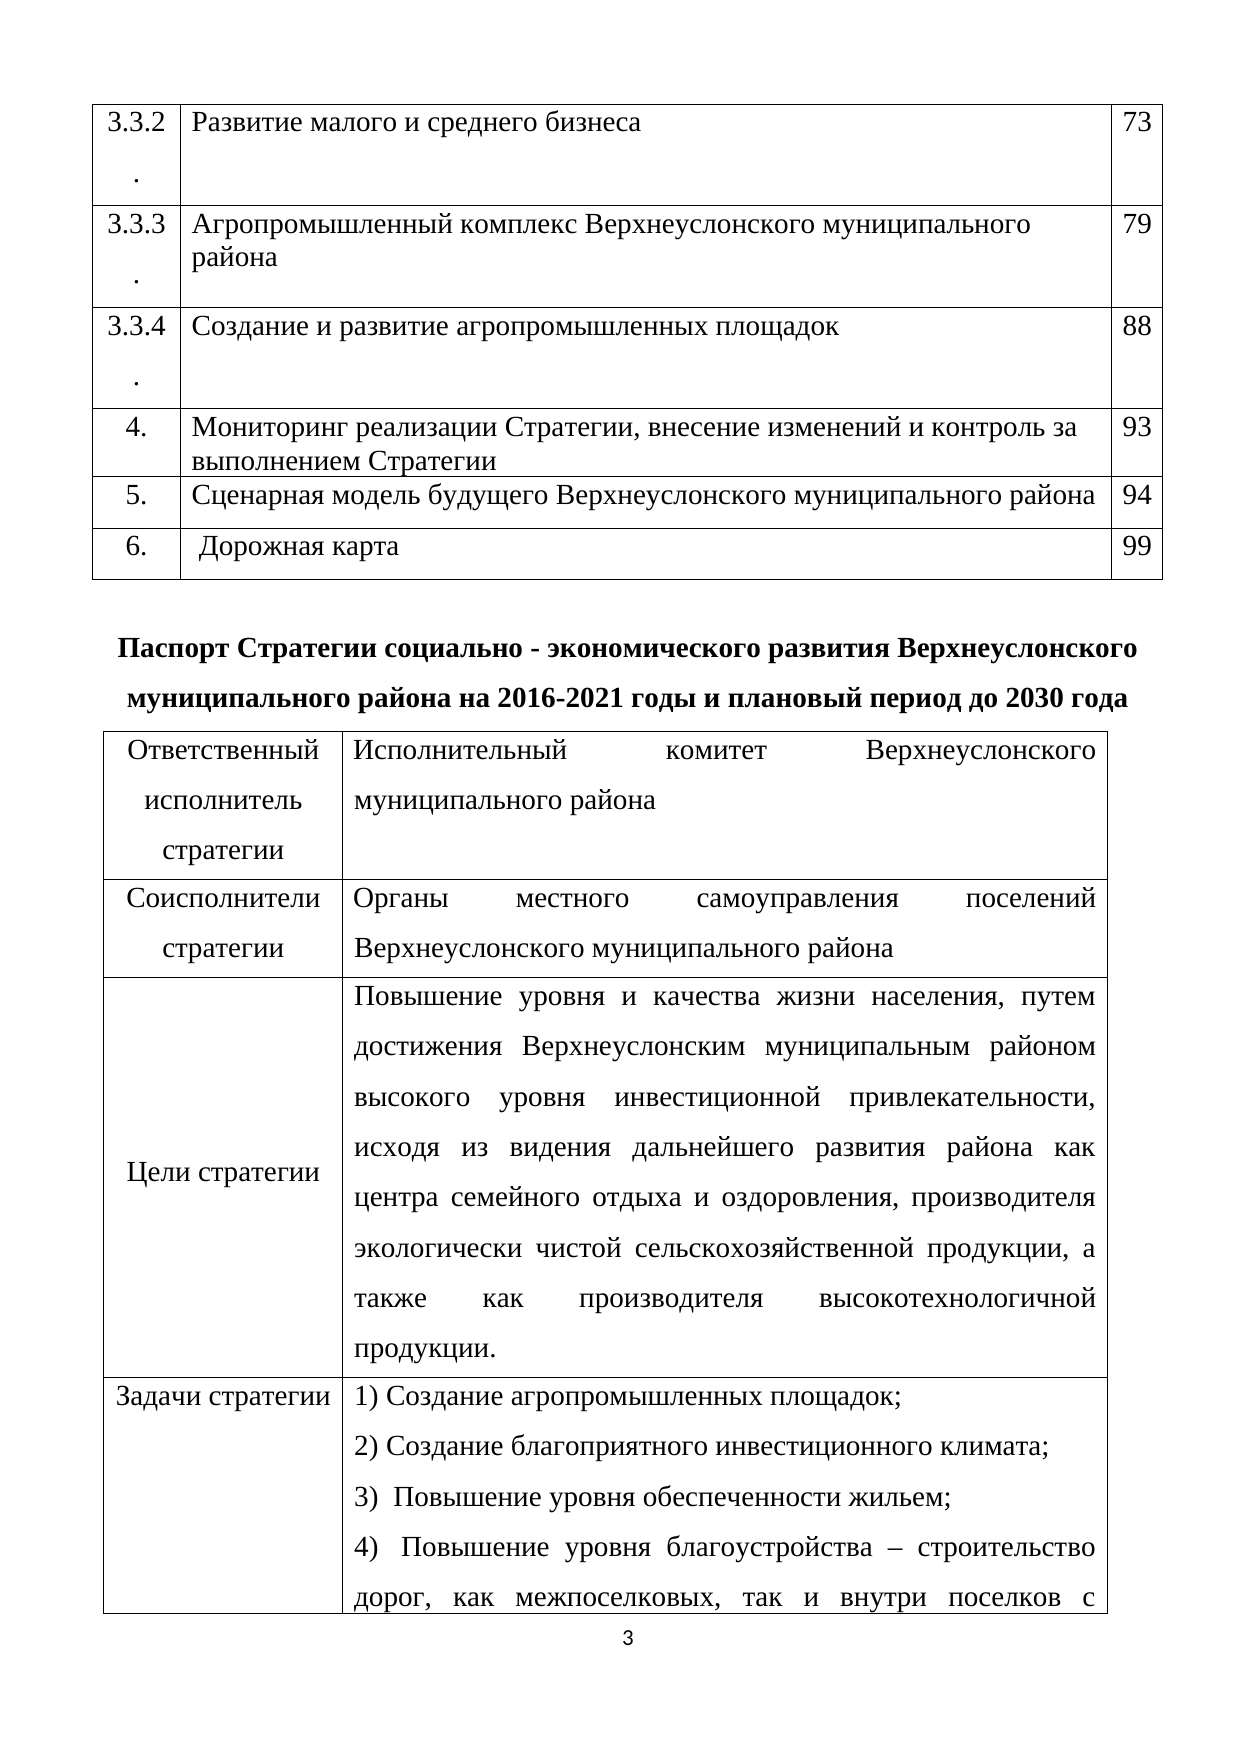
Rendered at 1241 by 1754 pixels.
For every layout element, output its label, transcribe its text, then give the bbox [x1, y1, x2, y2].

table_cell Дорожная карта [181, 529, 1111, 579]
table_cell 4. [93, 409, 180, 476]
table_cell Создание и развитие агропромышленных площадок [181, 308, 1111, 408]
table_cell Мониторинг реализации Стратегии, внесение изменений и контроль за выполнением Стратегии [181, 409, 1111, 476]
table_cell 3.3.3. [93, 206, 180, 307]
table_cell 88 [1112, 308, 1162, 408]
table_cell Повышение уровня и качества жизни населения, путем достижения Верхнеуслонским муниципальным районом высокого уровня инвестиционной привлекательности, исходя из видения дальнейшего развития района как центра семейного отдыха и оздоровления, производителя экологически чистой сельскохозяйственной продукции, а также как производителя высокотехнологичной продукции. [343, 978, 1107, 1377]
table_cell Органы местного самоуправления поселений Верхнеуслонского муниципального района [343, 880, 1107, 977]
table_cell Развитие малого и среднего бизнеса [181, 105, 1111, 205]
table_cell 3.3.2. [93, 105, 180, 205]
table_cell 93 [1112, 409, 1162, 476]
table_cell 94 [1112, 477, 1162, 527]
subtitle Паспорт Стратегии социально - экономического развития Верхнеуслонского муниципального района на 2016-2021 годы и плановый период до 2030 года [103, 630, 1152, 714]
table_cell Агропромышленный комплекс Верхнеуслонского муниципального района [181, 206, 1111, 307]
table_cell Сценарная модель будущего Верхнеуслонского муниципального района [181, 477, 1111, 527]
table_header Ответственный исполнитель стратегии [104, 732, 342, 879]
table_cell Соисполнители стратегии [104, 880, 342, 977]
table_cell Задачи стратегии [104, 1378, 342, 1613]
table_cell 3.3.4. [93, 308, 180, 408]
table_cell 6. [93, 529, 180, 579]
table_cell 79 [1112, 206, 1162, 307]
table_cell Цели стратегии [104, 978, 342, 1377]
table_cell 99 [1112, 529, 1162, 579]
table_cell 73 [1112, 105, 1162, 205]
table_header Исполнительный комитет Верхнеуслонского муниципального района [343, 732, 1107, 879]
table_cell 5. [93, 477, 180, 527]
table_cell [343, 1378, 1107, 1613]
